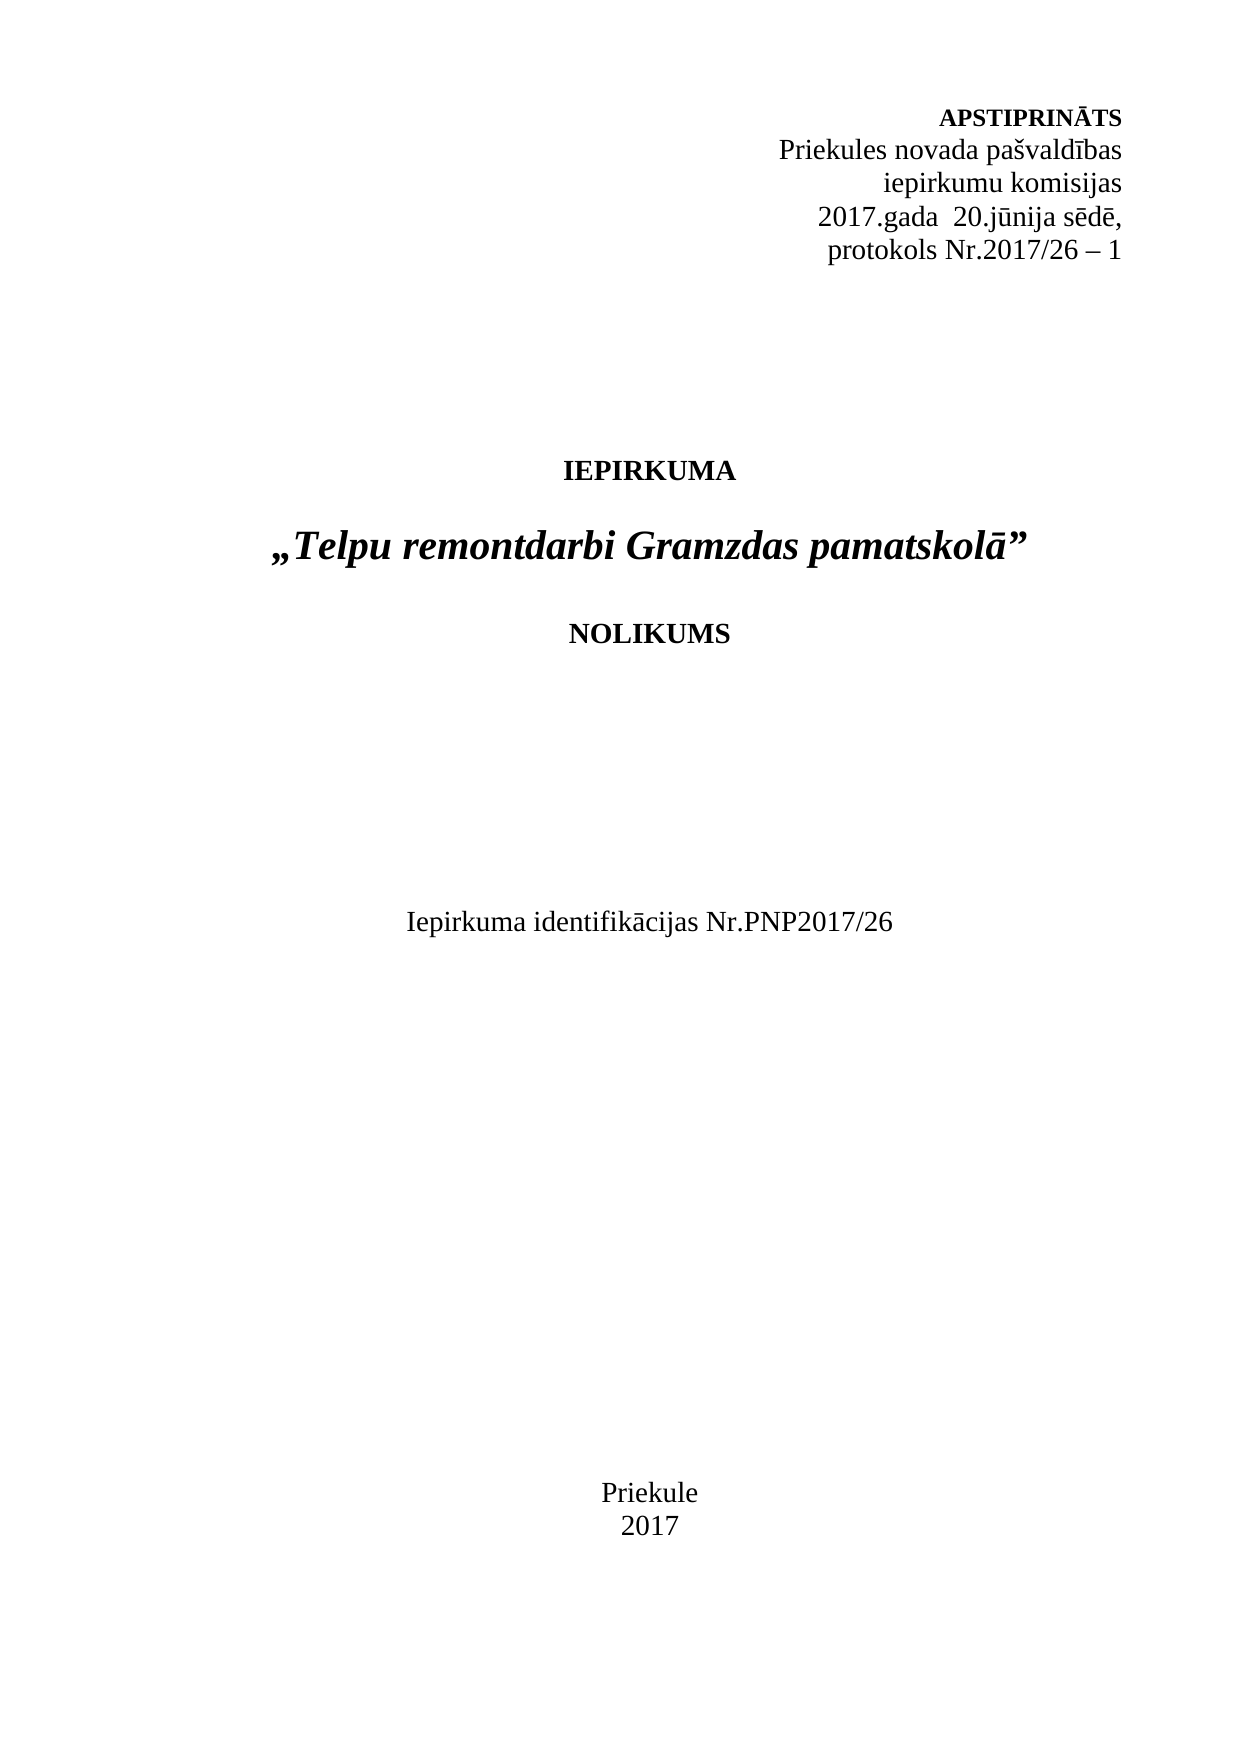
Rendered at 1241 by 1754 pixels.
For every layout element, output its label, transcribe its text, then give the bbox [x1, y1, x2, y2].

text APSTIPRINĀTS [177, 103, 1122, 132]
text Priekule [177, 1475, 1122, 1508]
text Iepirkuma identifikācijas Nr.PNP2017/26 [177, 904, 1122, 938]
text 2017 [177, 1508, 1122, 1542]
text NOLIKUMS [177, 616, 1122, 650]
text „Telpu remontdarbi Gramzdas pamatskolā” [177, 521, 1122, 568]
text protokols Nr.2017/26 – 1 [177, 232, 1122, 266]
text Priekules novada pašvaldības [177, 132, 1122, 165]
text IEPIRKUMA [177, 453, 1122, 487]
text iepirkumu komisijas [177, 165, 1122, 199]
text 2017.gada 20.jūnija sēdē, [177, 199, 1122, 232]
